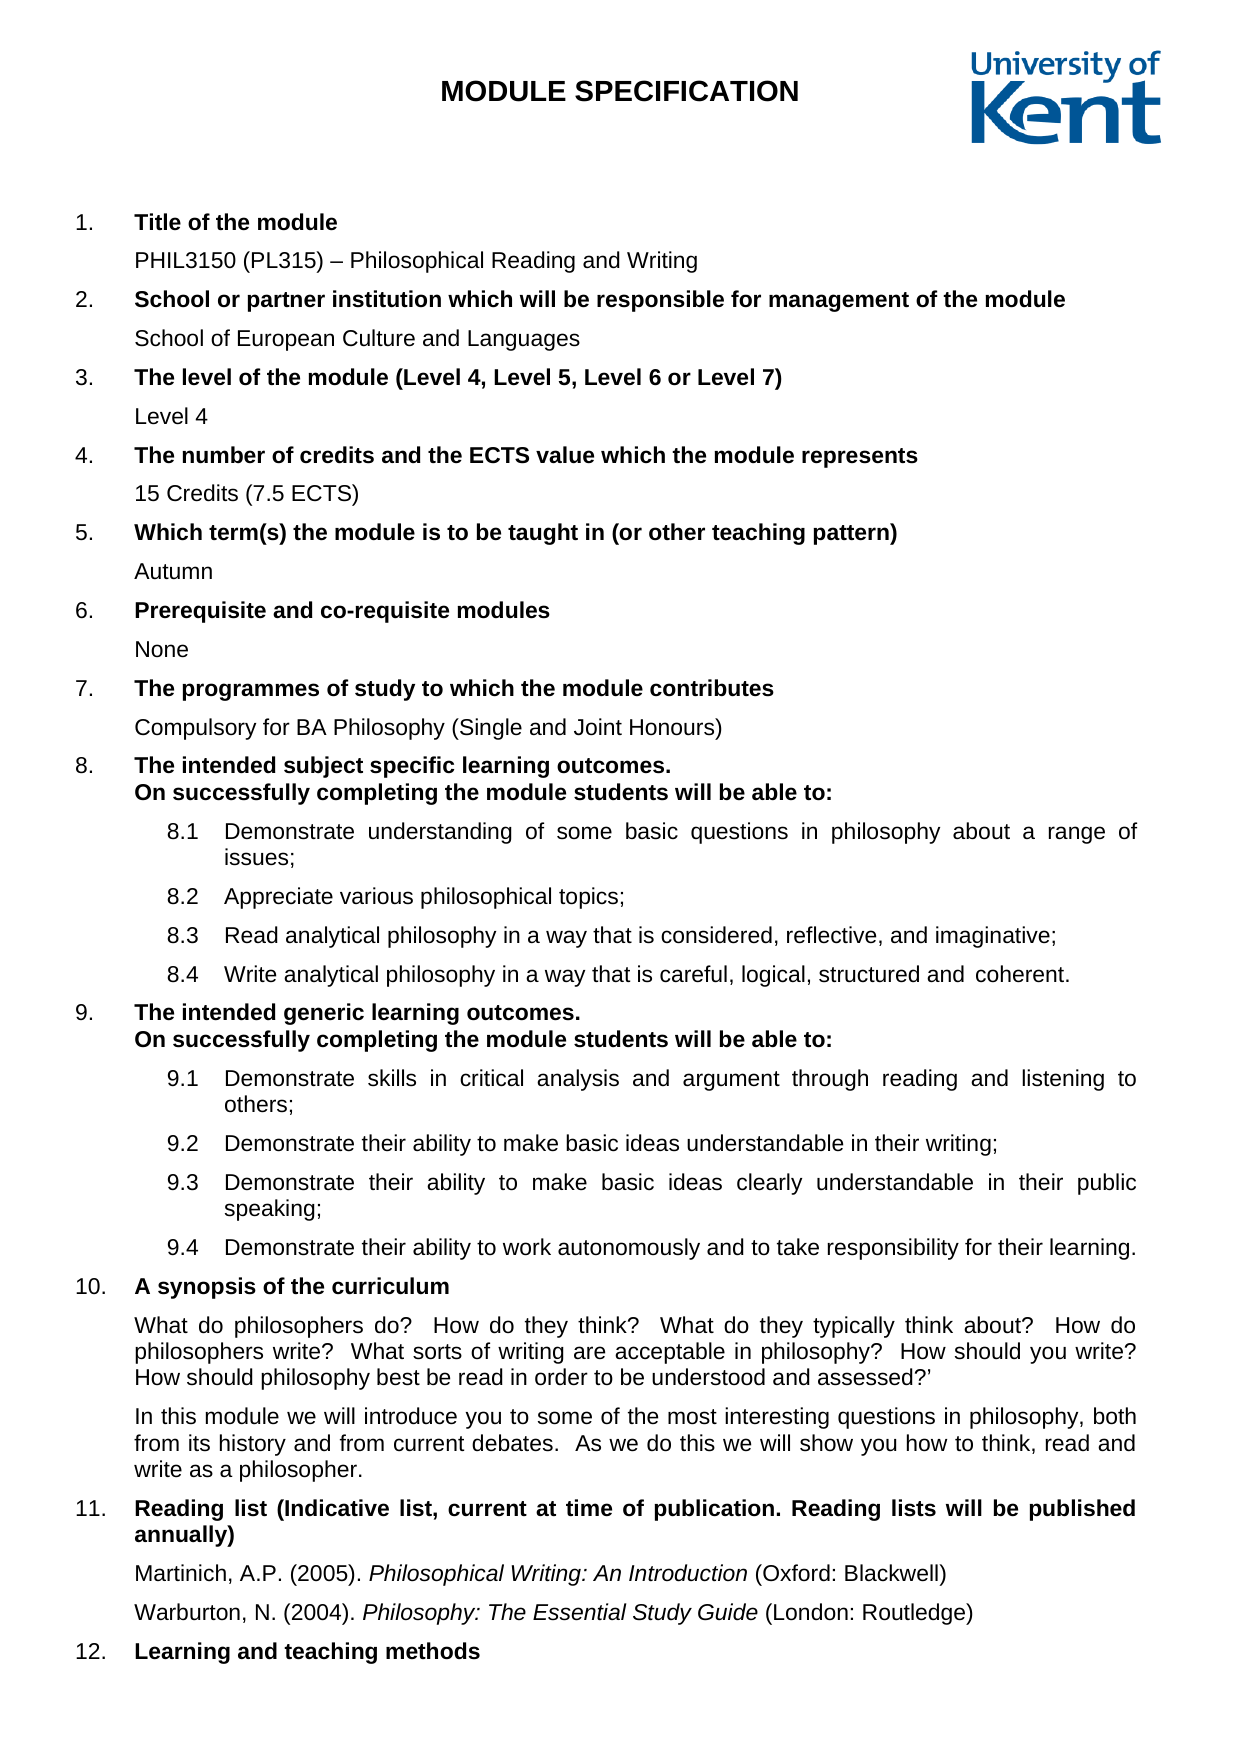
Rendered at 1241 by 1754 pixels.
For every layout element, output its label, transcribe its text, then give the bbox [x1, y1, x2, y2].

list Title of the module [75, 208, 1138, 235]
text Autumn [134, 558, 1138, 584]
list Learning and teaching methods [75, 1638, 1138, 1664]
text Warburton, N. (2004). Philosophy: The Essential Study Guide (London: Routledge) [134, 1599, 1138, 1625]
text PHIL3150 (PL315) – Philosophical Reading and Writing [134, 247, 1138, 274]
list The programmes of study to which the module contributes [75, 675, 1138, 701]
text Compulsory for BA Philosophy (Single and Joint Honours) [134, 713, 1138, 740]
list The number of credits and the ECTS value which the module represents [75, 442, 1138, 468]
text 8.1 Demonstrate understanding of some basic questions in philosophy about a range of issues; [167, 818, 1138, 870]
text 9.2 Demonstrate their ability to make basic ideas understandable in their writing; [167, 1130, 1138, 1156]
text What do philosophers do? How do they think? What do they typically think about? How do philosophers write? What sorts of writing are acceptable in philosophy? How should you write? How should philosophy best be read in order to be understood and assessed?’ [134, 1312, 1138, 1391]
text 9.4 Demonstrate their ability to work autonomously and to take responsibility for their learning. [167, 1234, 1138, 1260]
list Which term(s) the module is to be taught in (or other teaching pattern) [75, 519, 1138, 546]
text 9.1 Demonstrate skills in critical analysis and argument through reading and listening to others; [167, 1064, 1138, 1117]
list The level of the module (Level 4, Level 5, Level 6 or Level 7) [75, 364, 1138, 390]
picture [970, 48, 1163, 145]
text Martinich, A.P. (2005). Philosophical Writing: An Introduction (Oxford: Blackwell) [134, 1560, 1138, 1586]
list School or partner institution which will be responsible for management of the module [75, 286, 1138, 312]
text 15 Credits (7.5 ECTS) [134, 480, 1138, 507]
list Prerequisite and co-requisite modules [75, 597, 1138, 623]
text 9.3 Demonstrate their ability to make basic ideas clearly understandable in their public speaking; [167, 1169, 1138, 1221]
text None [134, 636, 1138, 662]
list The intended subject specific learning outcomes. On successfully completing the module students will be able to: [75, 752, 1138, 805]
text 8.3 Read analytical philosophy in a way that is considered, reflective, and imaginative; [167, 922, 1138, 948]
list The intended generic learning outcomes. On successfully completing the module students will be able to: [75, 999, 1138, 1052]
list Reading list (Indicative list, current at time of publication. Reading lists will be published annually) [75, 1495, 1138, 1547]
text In this module we will introduce you to some of the most interesting questions in philosophy, both from its history and from current debates. As we do this we will show you how to think, read and write as a philosopher. [134, 1403, 1138, 1482]
text 8.2 Appreciate various philosophical topics; [167, 883, 1138, 909]
text School of European Culture and Languages [134, 325, 1138, 351]
text 8.4 Write analytical philosophy in a way that is careful, logical, structured and coherent. [167, 961, 1138, 987]
list A synopsis of the curriculum [75, 1273, 1138, 1299]
text Level 4 [134, 403, 1138, 429]
